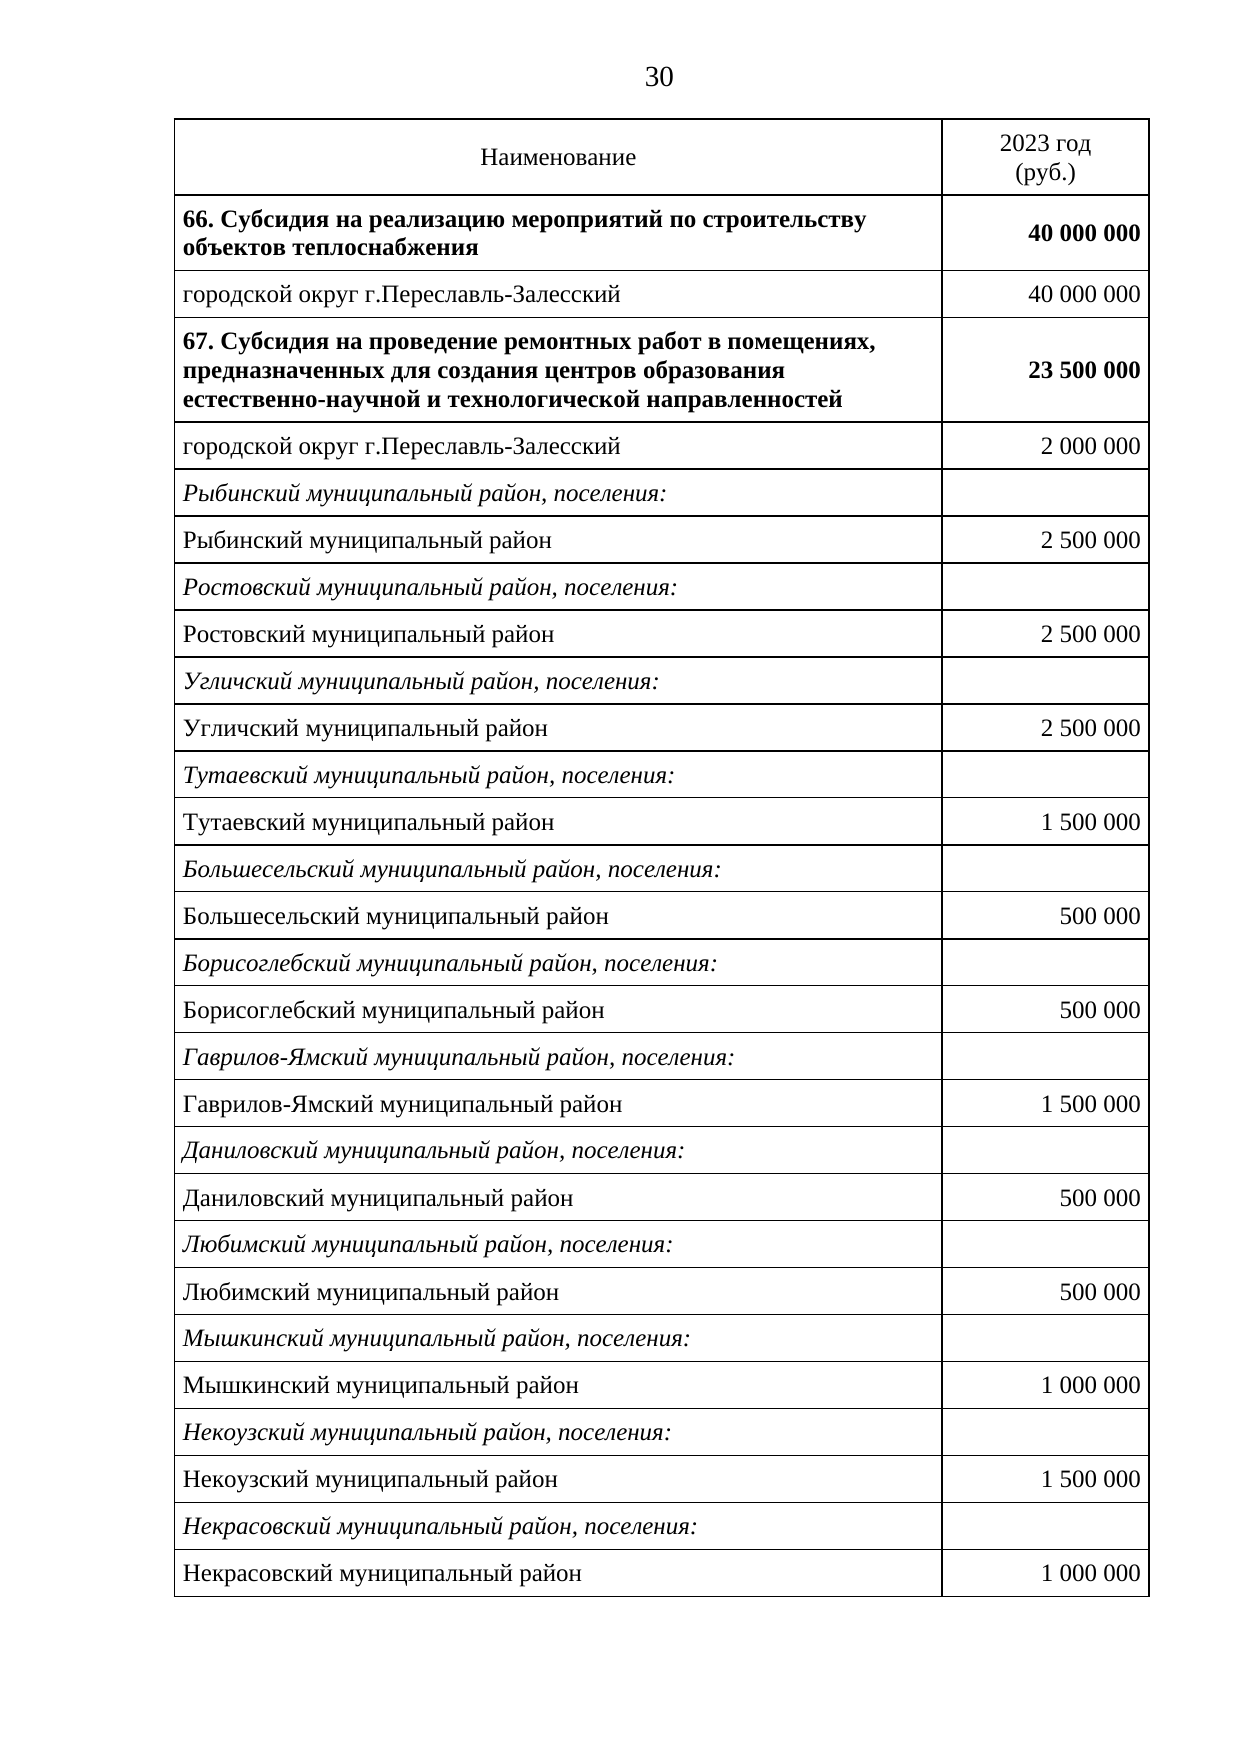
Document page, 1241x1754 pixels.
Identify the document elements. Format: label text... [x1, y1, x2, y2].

table_cell Рыбинский муниципальный район, поселения: [175, 470, 941, 515]
table_cell [943, 752, 1148, 797]
table_cell Большесельский муниципальный район, поселения: [175, 846, 941, 891]
table_cell 500 000 [943, 1268, 1148, 1314]
table_cell Даниловский муниципальный район [175, 1174, 941, 1220]
table_cell [943, 564, 1148, 609]
table_cell Тутаевский муниципальный район, поселения: [175, 752, 941, 797]
table_cell 500 000 [943, 1174, 1148, 1220]
table_cell [943, 1127, 1148, 1173]
table_cell 2 500 000 [943, 705, 1148, 750]
table_header 2023 год (руб.) [943, 120, 1148, 194]
table_cell 1 000 000 [943, 1362, 1148, 1408]
table_cell 23 500 000 [943, 318, 1148, 421]
table_cell 40 000 000 [943, 196, 1148, 269]
table_cell Борисоглебский муниципальный район [175, 986, 941, 1032]
table_cell Некоузский муниципальный район, поселения: [175, 1409, 941, 1454]
table_cell Гаврилов-Ямский муниципальный район [175, 1080, 941, 1126]
table_cell [943, 658, 1148, 703]
table_cell [943, 1221, 1148, 1267]
table_cell Ростовский муниципальный район, поселения: [175, 564, 941, 609]
table_cell 500 000 [943, 986, 1148, 1032]
table_cell [943, 470, 1148, 515]
table_cell 2 500 000 [943, 517, 1148, 562]
table_cell [943, 1315, 1148, 1361]
table_cell Большесельский муниципальный район [175, 892, 941, 938]
table_cell [943, 940, 1148, 985]
table_cell городской округ г.Переславль-Залесский [175, 423, 941, 468]
table_cell Даниловский муниципальный район, поселения: [175, 1127, 941, 1173]
table_cell Мышкинский муниципальный район [175, 1362, 941, 1408]
table_cell [943, 846, 1148, 891]
table_cell 1 500 000 [943, 798, 1148, 844]
table_cell 2 500 000 [943, 611, 1148, 656]
table_cell Угличский муниципальный район, поселения: [175, 658, 941, 703]
table_cell [943, 1409, 1148, 1454]
table_cell Некрасовский муниципальный район, поселения: [175, 1503, 941, 1548]
table_cell [943, 1503, 1148, 1548]
table_cell городской округ г.Переславль-Залесский [175, 271, 941, 317]
table_cell 1 000 000 [943, 1550, 1148, 1596]
table_cell 67. Субсидия на проведение ремонтных работ в помещениях, предназначенных для создания центров образования естественно-научной и технологической направленностей [175, 318, 941, 421]
table_cell [943, 1033, 1148, 1079]
table_cell 500 000 [943, 892, 1148, 938]
table_cell Угличский муниципальный район [175, 705, 941, 750]
table_cell Борисоглебский муниципальный район, поселения: [175, 940, 941, 985]
table_cell 66. Субсидия на реализацию мероприятий по строительству объектов теплоснабжения [175, 196, 941, 269]
table_cell Тутаевский муниципальный район [175, 798, 941, 844]
table_cell Любимский муниципальный район, поселения: [175, 1221, 941, 1267]
table_cell Рыбинский муниципальный район [175, 517, 941, 562]
table_cell Некоузский муниципальный район [175, 1456, 941, 1502]
table_cell 2 000 000 [943, 423, 1148, 468]
table_cell Любимский муниципальный район [175, 1268, 941, 1314]
table_header Наименование [175, 120, 941, 194]
table_cell Мышкинский муниципальный район, поселения: [175, 1315, 941, 1361]
table_cell Гаврилов-Ямский муниципальный район, поселения: [175, 1033, 941, 1079]
table_cell 1 500 000 [943, 1456, 1148, 1502]
table_cell 40 000 000 [943, 271, 1148, 317]
table_cell Некрасовский муниципальный район [175, 1550, 941, 1596]
table_cell Ростовский муниципальный район [175, 611, 941, 656]
table_cell 1 500 000 [943, 1080, 1148, 1126]
